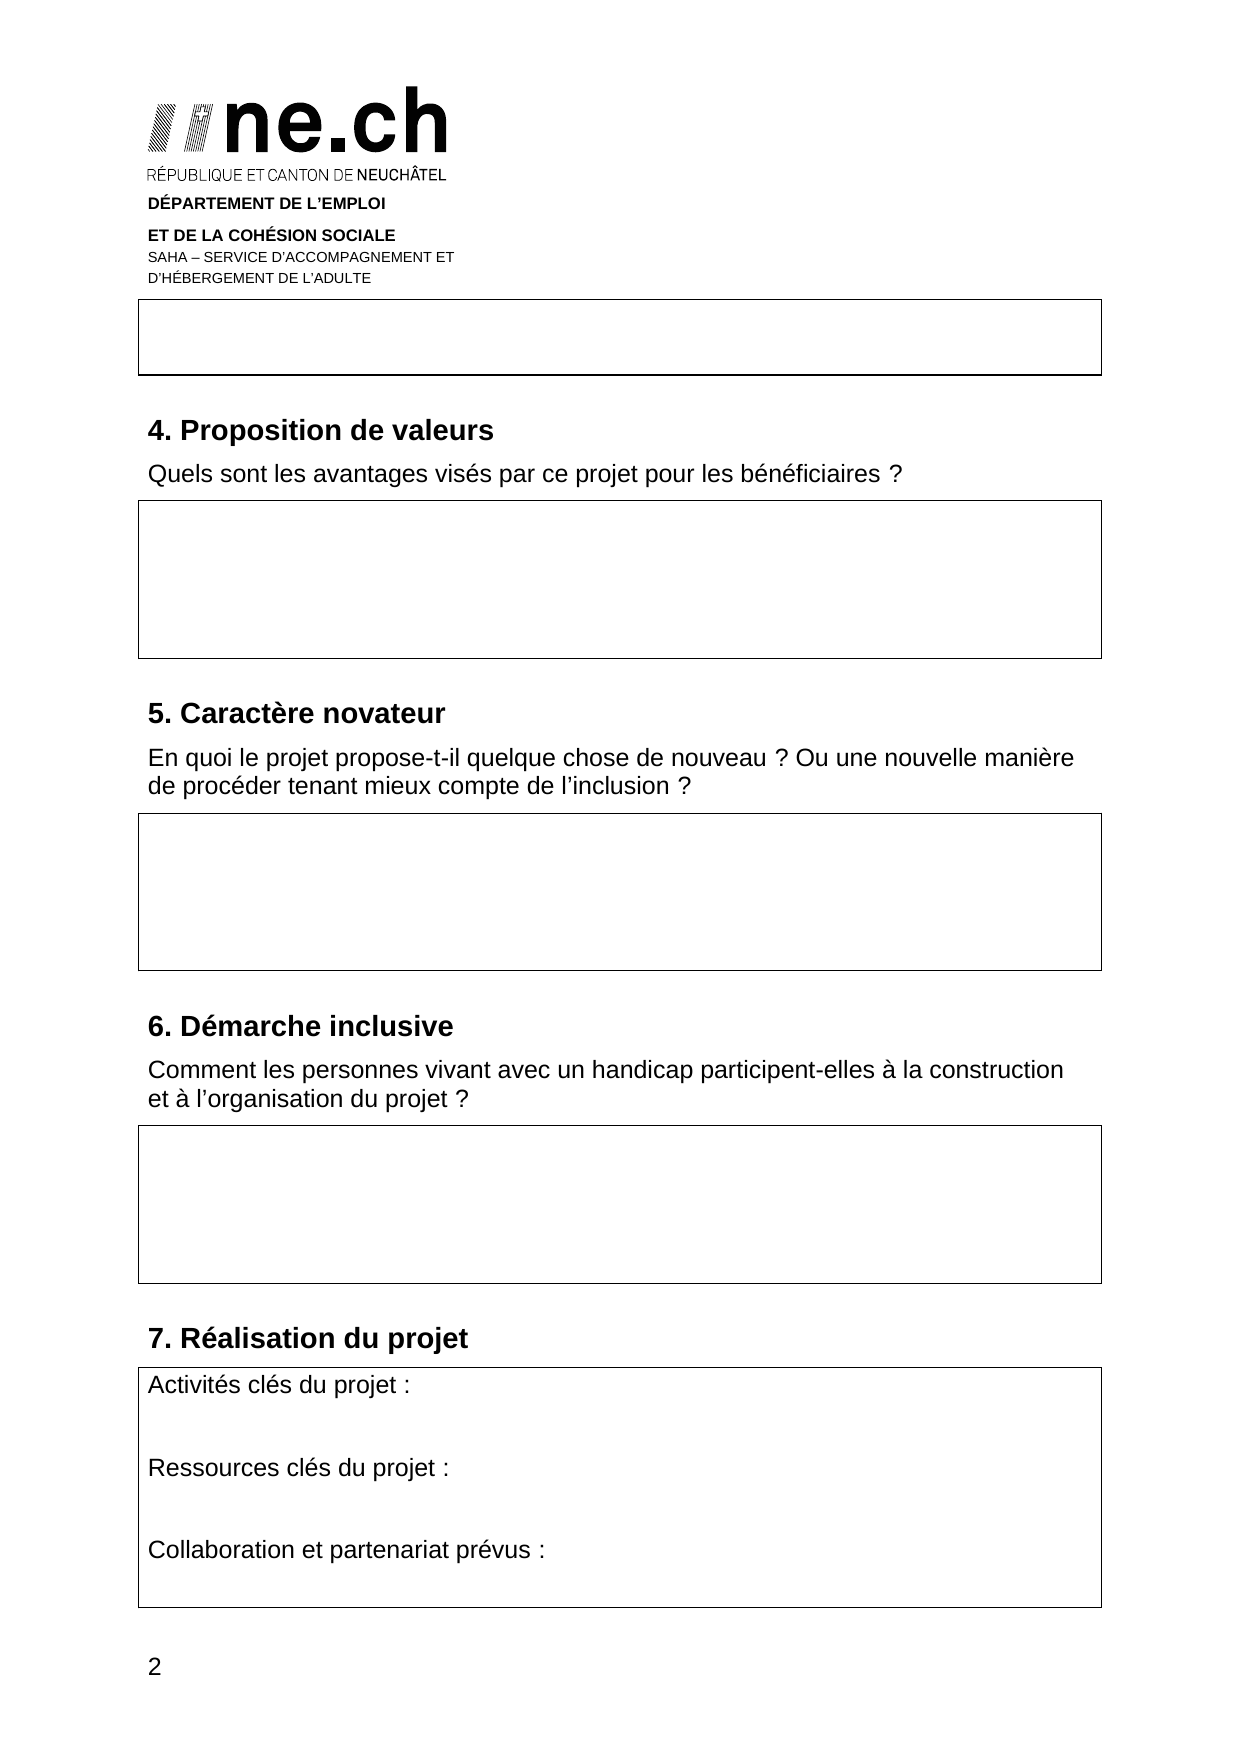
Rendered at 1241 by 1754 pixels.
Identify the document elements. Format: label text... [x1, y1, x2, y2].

subtitle 4. Proposition de valeurs [148, 413, 1093, 447]
text Ressources clés du projet : [139, 1450, 1101, 1482]
text Collaboration et partenariat prévus : [139, 1532, 1101, 1564]
subtitle 7. Réalisation du projet [148, 1321, 1093, 1355]
text Activités clés du projet : [139, 1368, 1101, 1399]
subtitle 6. Démarche inclusive [148, 1009, 1093, 1042]
text En quoi le projet propose-t-il quelque chose de nouveau ? Ou une nouvelle manière de procéder tenant mieux compte de l’inclusion ? [148, 743, 1093, 800]
text Comment les personnes vivant avec un handicap participent-elles à la construction et à l’organisation du projet ? [148, 1055, 1093, 1112]
subtitle 5. Caractère novateur [148, 697, 1093, 730]
text Quels sont les avantages visés par ce projet pour les bénéficiaires ? [148, 459, 1093, 488]
